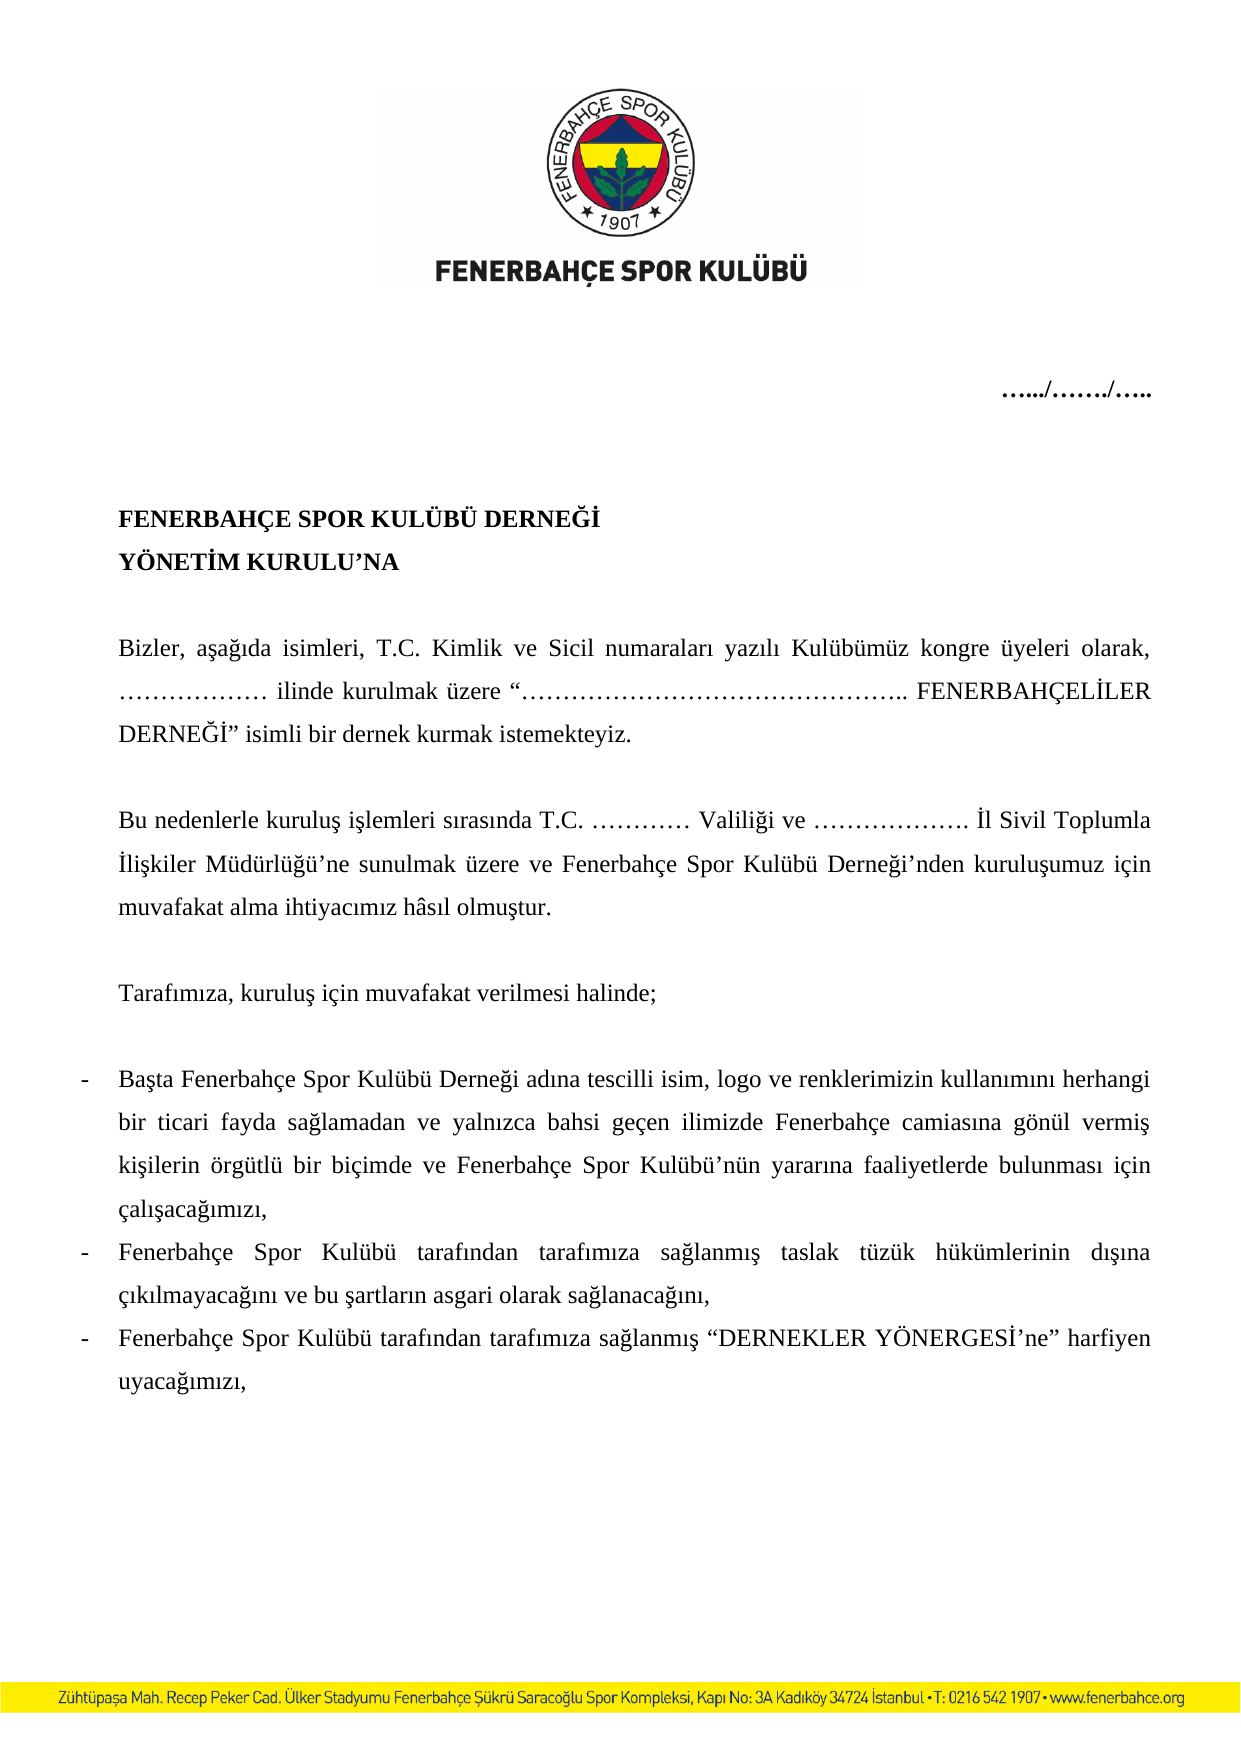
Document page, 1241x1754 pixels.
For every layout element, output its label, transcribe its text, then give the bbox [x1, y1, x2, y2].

text Tarafımıza, kuruluş için muvafakat verilmesi halinde; [118, 978, 1152, 1007]
list Fenerbahçe Spor Kulübü tarafından tarafımıza sağlanmış “DERNEKLER YÖNERGESİ’ne” harfiyen uyacağımızı, [81, 1323, 1152, 1395]
text YÖNETİM KURULU’NA [118, 547, 1152, 576]
text FENERBAHÇE SPOR KULÜBÜ DERNEĞİ [118, 504, 1152, 532]
text ….../……./….. [118, 374, 1152, 403]
text Bu nedenlerle kuruluş işlemleri sırasında T.C. ………… Valiliği ve ………………. İl Sivil Toplumla İlişkiler Müdürlüğü’ne sunulmak üzere ve Fenerbahçe Spor Kulübü Derneği’nden kuruluşumuz için muvafakat alma ihtiyacımız hâsıl olmuştur. [118, 806, 1152, 921]
list Fenerbahçe Spor Kulübü tarafından tarafımıza sağlanmış taslak tüzük hükümlerinin dışına çıkılmayacağını ve bu şartların asgari olarak sağlanacağını, [81, 1237, 1152, 1309]
text Bizler, aşağıda isimleri, T.C. Kimlik ve Sicil numaraları yazılı Kulübümüz kongre üyeleri olarak, ……………… ilinde kurulmak üzere “……………………………………….. FENERBAHÇELİLER DERNEĞİ” isimli bir dernek kurmak istemekteyiz. [118, 633, 1152, 748]
picture [0, 1682, 1241, 1713]
list Başta Fenerbahçe Spor Kulübü Derneği adına tescilli isim, logo ve renklerimizin kullanımını herhangi bir ticari fayda sağlamadan ve yalnızca bahsi geçen ilimizde Fenerbahçe camiasına gönül vermiş kişilerin örgütlü bir biçimde ve Fenerbahçe Spor Kulübü’nün yararına faaliyetlerde bulunması için çalışacağımızı, [81, 1064, 1152, 1222]
picture [380, 88, 861, 288]
